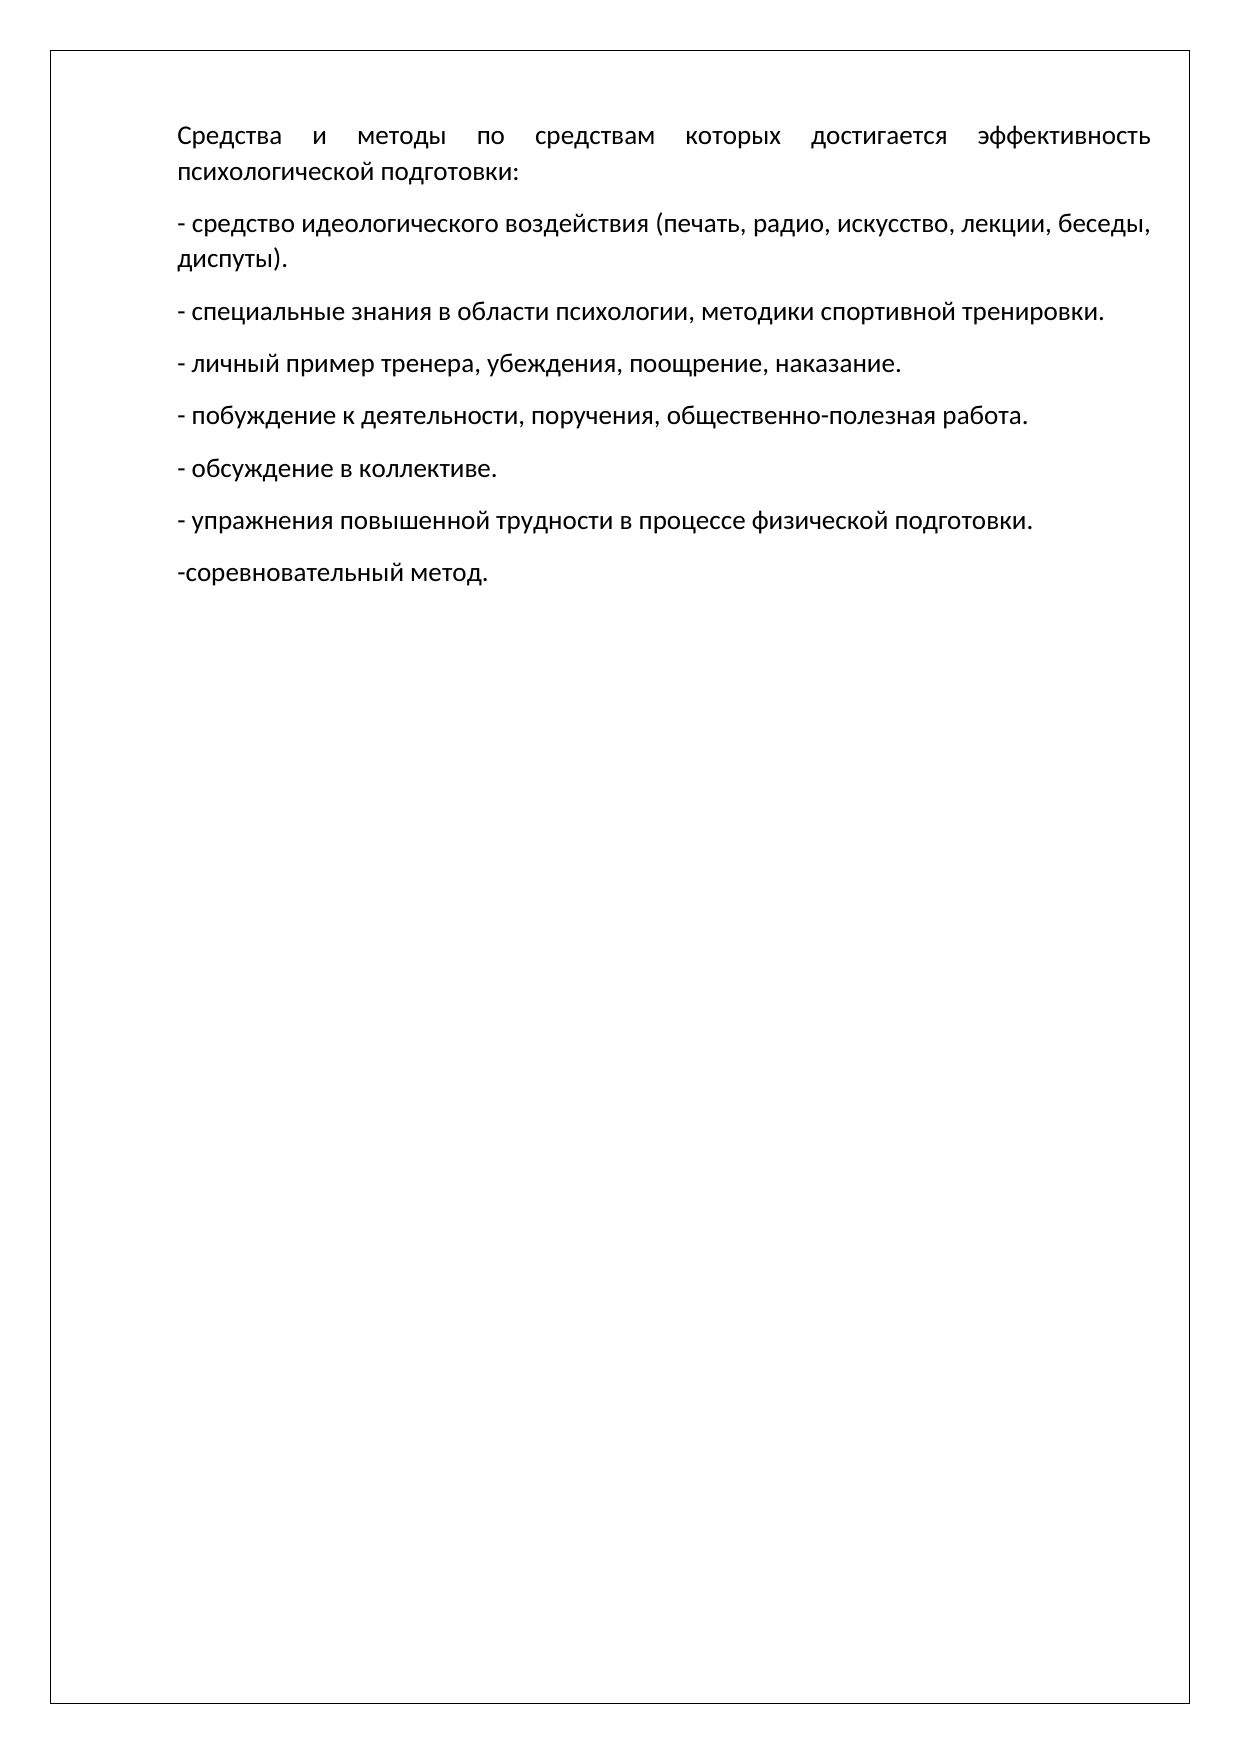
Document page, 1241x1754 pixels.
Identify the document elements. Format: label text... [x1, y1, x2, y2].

text -соревновательный метод. [177, 555, 1152, 588]
text - упражнения повышенной трудности в процессе физической подготовки. [177, 503, 1152, 536]
text - обсуждение в коллективе. [177, 451, 1152, 484]
text - личный пример тренера, убеждения, поощрение, наказание. [177, 346, 1152, 379]
text - специальные знания в области психологии, методики спортивной тренировки. [177, 294, 1152, 327]
text Средства и методы по средствам которых достигается эффективность психологической подготовки: [177, 118, 1152, 187]
text - побуждение к деятельности, поручения, общественно-полезная работа. [177, 398, 1152, 431]
text - средство идеологического воздействия (печать, радио, искусство, лекции, беседы, диспуты). [177, 206, 1152, 274]
